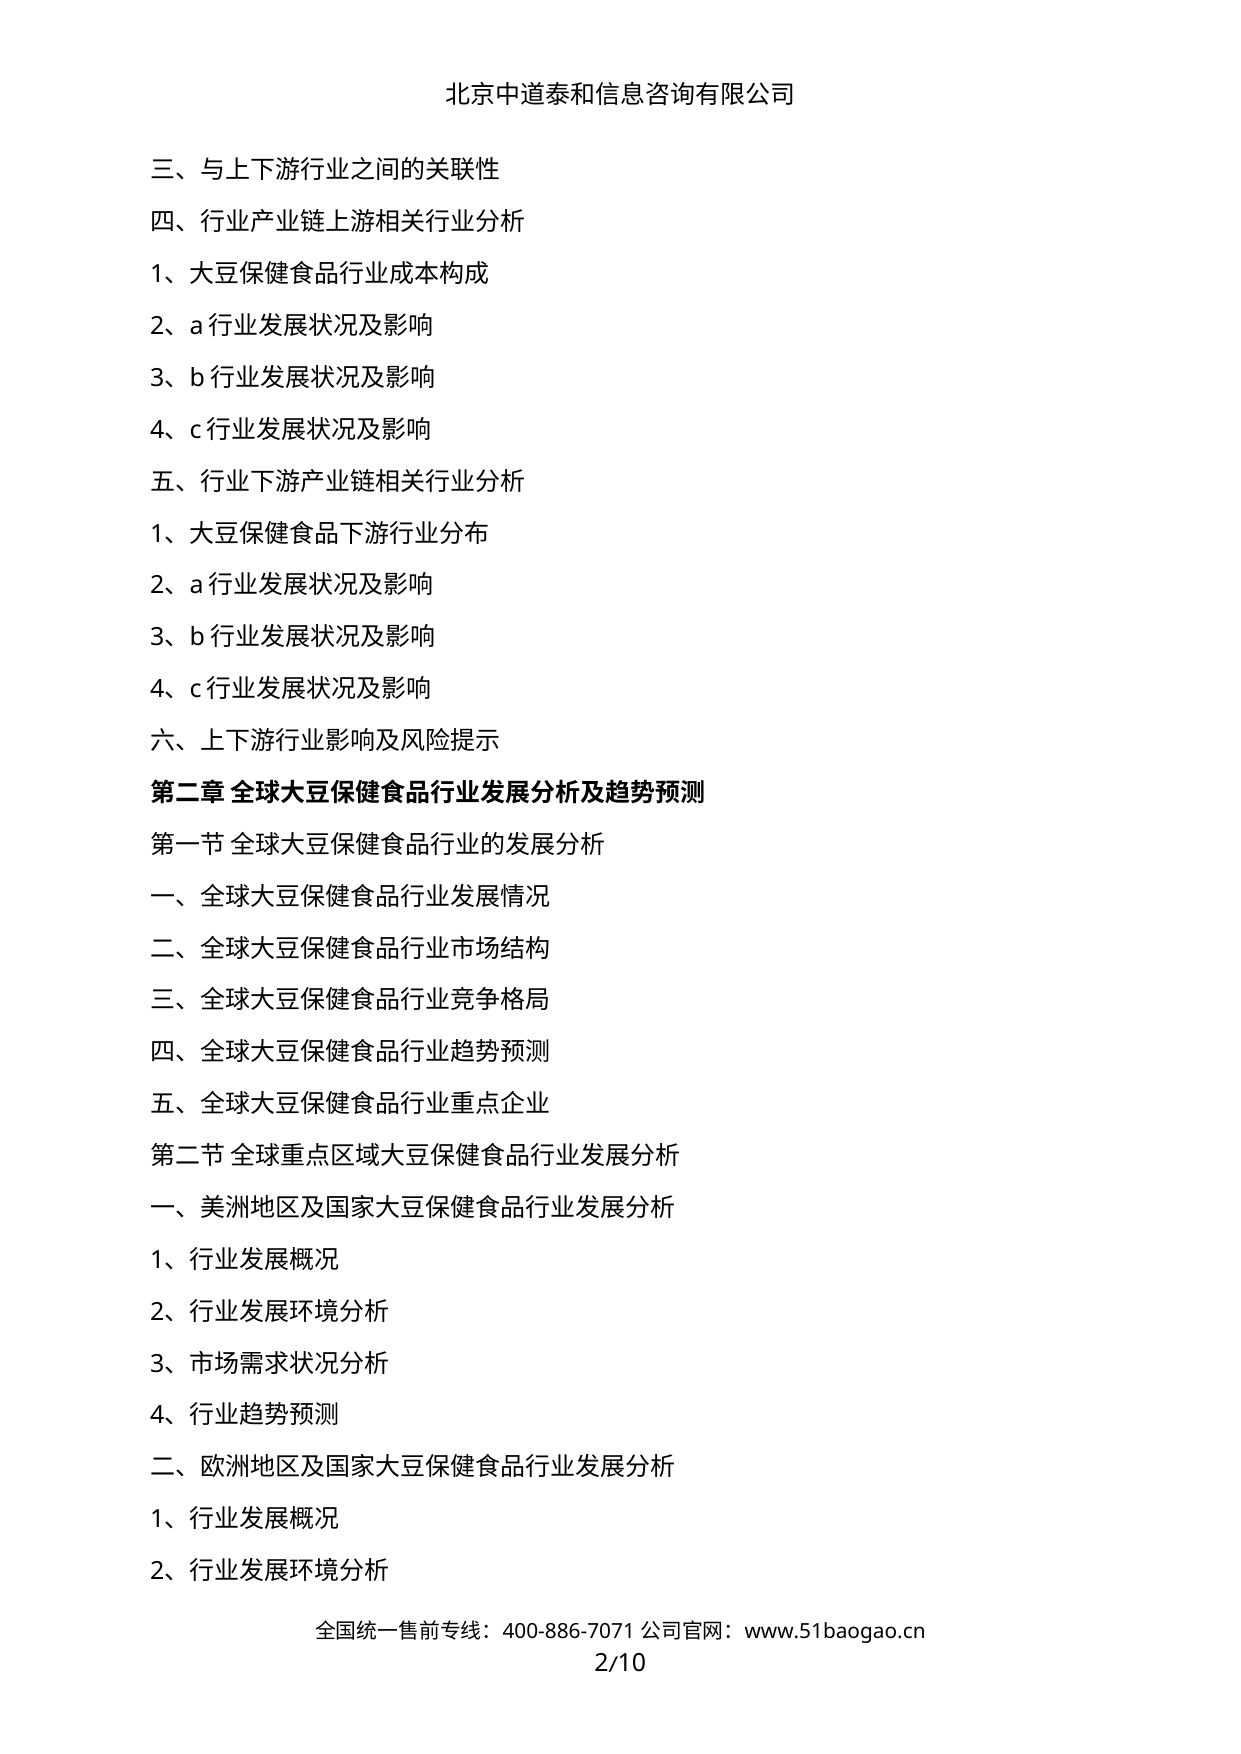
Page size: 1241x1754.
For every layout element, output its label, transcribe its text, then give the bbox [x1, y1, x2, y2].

text 1、行业发展概况 [150, 1239, 1090, 1276]
text 2、a行业发展状况及影响 [150, 306, 1090, 342]
text 1、大豆保健食品行业成本构成 [150, 254, 1090, 290]
text 2、行业发展环境分析 [150, 1291, 1090, 1327]
text 1、大豆保健食品下游行业分布 [150, 513, 1090, 549]
text 第二章 全球大豆保健食品行业发展分析及趋势预测 [150, 772, 1090, 809]
text 4、行业趋势预测 [150, 1395, 1090, 1431]
text 二、欧洲地区及国家大豆保健食品行业发展分析 [150, 1447, 1090, 1483]
text 3、b行业发展状况及影响 [150, 357, 1090, 394]
text 2、a行业发展状况及影响 [150, 565, 1090, 601]
text 三、全球大豆保健食品行业竞争格局 [150, 980, 1090, 1016]
text 2、行业发展环境分析 [150, 1551, 1090, 1587]
text 1、行业发展概况 [150, 1499, 1090, 1535]
text 4、c行业发展状况及影响 [150, 409, 1090, 446]
text 一、全球大豆保健食品行业发展情况 [150, 876, 1090, 912]
text 第二节 全球重点区域大豆保健食品行业发展分析 [150, 1136, 1090, 1172]
text 三、与上下游行业之间的关联性 [150, 150, 1090, 186]
text 一、美洲地区及国家大豆保健食品行业发展分析 [150, 1187, 1090, 1224]
text 五、全球大豆保健食品行业重点企业 [150, 1084, 1090, 1120]
text 二、全球大豆保健食品行业市场结构 [150, 928, 1090, 964]
text 第一节 全球大豆保健食品行业的发展分析 [150, 824, 1090, 861]
text 四、全球大豆保健食品行业趋势预测 [150, 1032, 1090, 1068]
text 六、上下游行业影响及风险提示 [150, 721, 1090, 757]
text 五、行业下游产业链相关行业分析 [150, 461, 1090, 497]
text 四、行业产业链上游相关行业分析 [150, 202, 1090, 238]
text 3、市场需求状况分析 [150, 1343, 1090, 1379]
text 4、c行业发展状况及影响 [150, 669, 1090, 705]
text 3、b行业发展状况及影响 [150, 617, 1090, 653]
